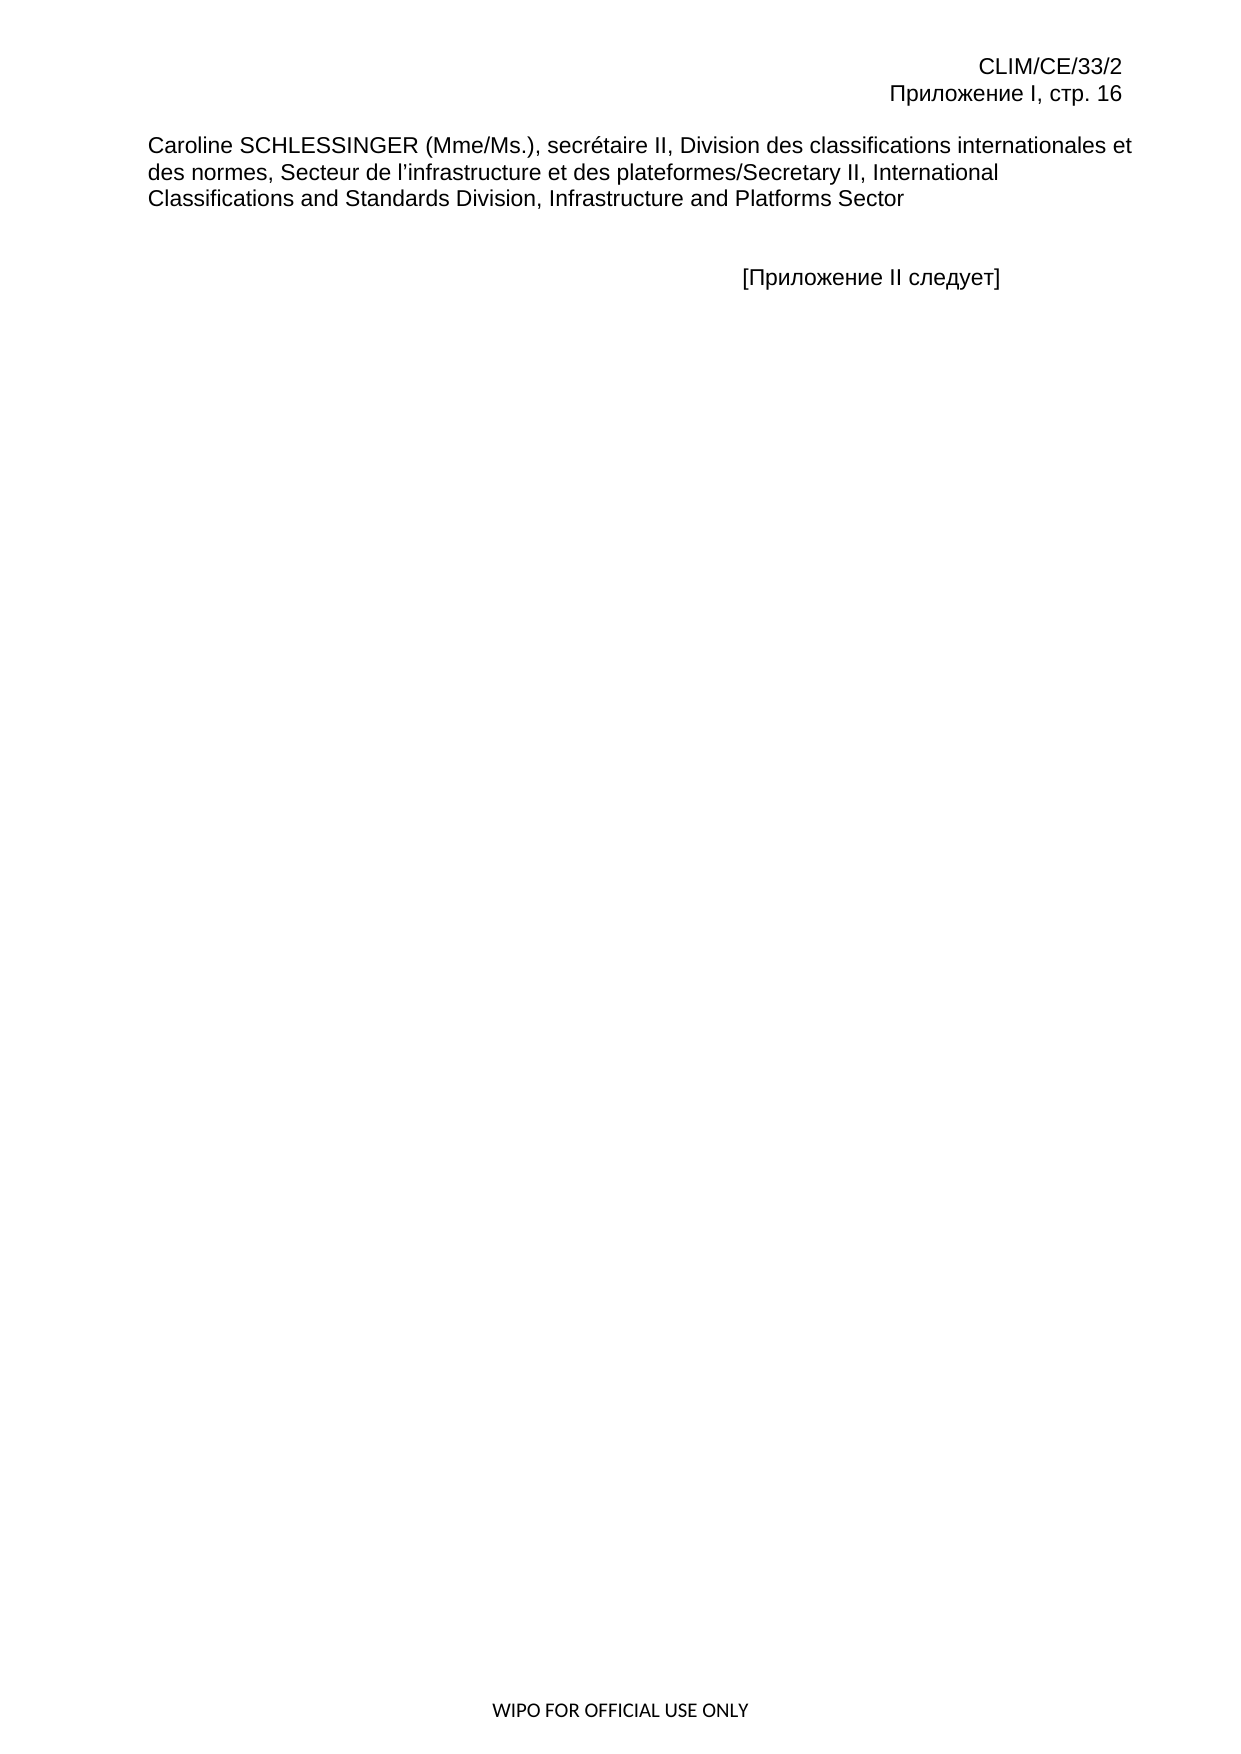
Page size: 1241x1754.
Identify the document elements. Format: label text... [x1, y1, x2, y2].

text [Приложение II следует] [620, 264, 1122, 290]
text Caroline SCHLESSINGER (Mme/Ms.), secrétaire II, Division des classifications internationales et des normes, Secteur de l’infrastructure et des plateformes/Secretary II, International Classifications and Standards Division, Infrastructure and Platforms Sector [148, 132, 1137, 211]
